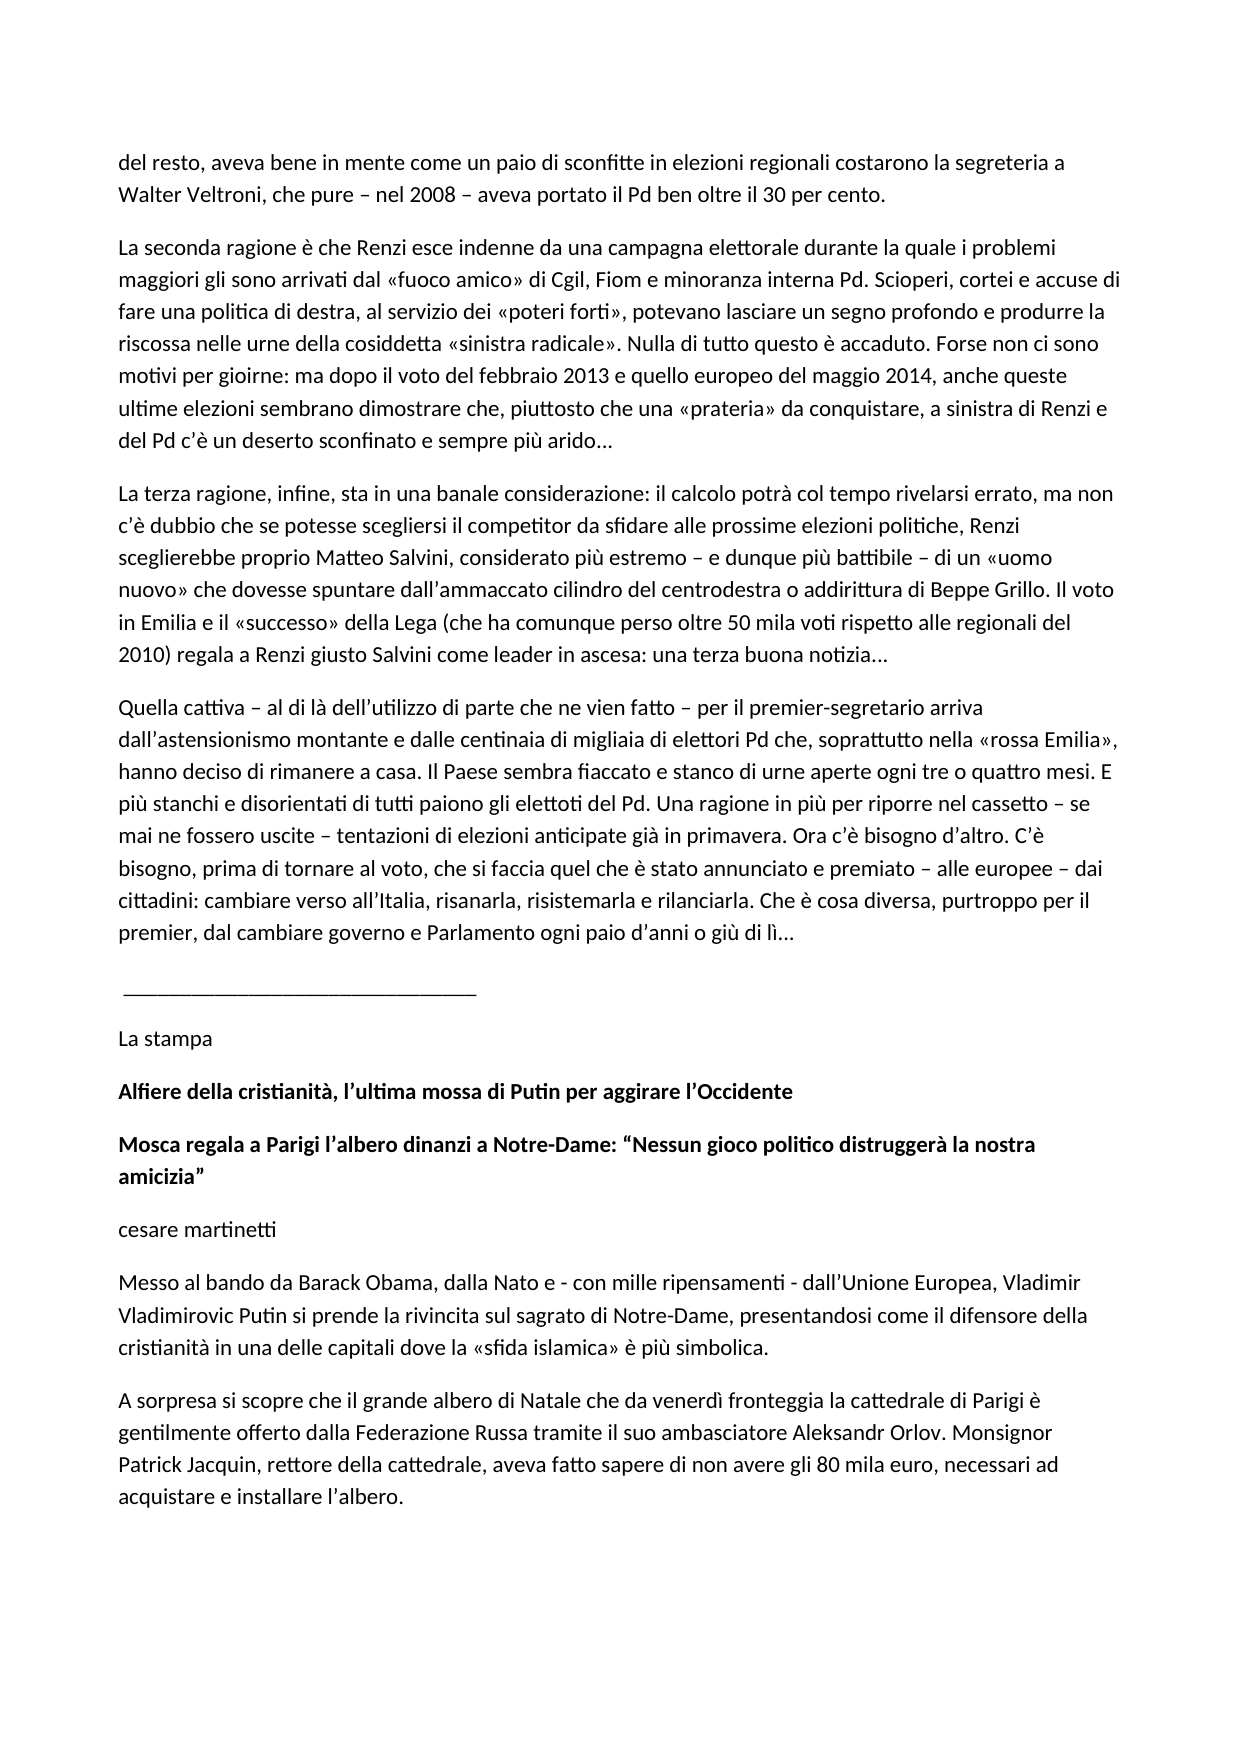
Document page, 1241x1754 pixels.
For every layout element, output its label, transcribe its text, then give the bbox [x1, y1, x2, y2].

text La terza ragione, infine, sta in una banale considerazione: il calcolo potrà col tempo rivelarsi errato, ma non c’è dubbio che se potesse scegliersi il competitor da sfidare alle prossime elezioni politiche, Renzi sceglierebbe proprio Matteo Salvini, considerato più estremo – e dunque più battibile – di un «uomo nuovo» che dovesse spuntare dall’ammaccato cilindro del centrodestra o addirittura di Beppe Grillo. Il voto in Emilia e il «successo» della Lega (che ha comunque perso oltre 50 mila voti rispetto alle regionali del 2010) regala a Renzi giusto Salvini come leader in ascesa: una terza buona notizia... [118, 479, 1122, 668]
text cesare martinetti [118, 1216, 1122, 1243]
text _______________________________ [118, 971, 1122, 999]
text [118, 148, 1122, 208]
text Alfiere della cristianità, l’ultima mossa di Putin per aggirare l’Occidente [118, 1077, 1122, 1105]
text A sorpresa si scopre che il grande albero di Natale che da venerdì fronteggia la cattedrale di Parigi è gentilmente offerto dalla Federazione Russa tramite il suo ambasciatore Aleksandr Orlov. Monsignor Patrick Jacquin, rettore della cattedrale, aveva fatto sapere di non avere gli 80 mila euro, necessari ad acquistare e installare l’albero. [118, 1386, 1122, 1511]
text Messo al bando da Barack Obama, dalla Nato e - con mille ripensamenti - dall’Unione Europea, Vladimir Vladimirovic Putin si prende la rivincita sul sagrato di Notre-Dame, presentandosi come il difensore della cristianità in una delle capitali dove la «sfida islamica» è più simbolica. [118, 1268, 1122, 1361]
text Quella cattiva – al di là dell’utilizzo di parte che ne vien fatto – per il premier-segretario arriva dall’astensionismo montante e dalle centinaia di migliaia di elettori Pd che, soprattutto nella «rossa Emilia», hanno deciso di rimanere a casa. Il Paese sembra fiaccato e stanco di urne aperte ogni tre o quattro mesi. E più stanchi e disorientati di tutti paiono gli elettoti del Pd. Una ragione in più per riporre nel cassetto – se mai ne fossero uscite – tentazioni di elezioni anticipate già in primavera. Ora c’è bisogno d’altro. C’è bisogno, prima di tornare al voto, che si faccia quel che è stato annunciato e premiato – alle europee – dai cittadini: cambiare verso all’Italia, risanarla, risistemarla e rilanciarla. Che è cosa diversa, purtroppo per il premier, dal cambiare governo e Parlamento ogni paio d’anni o giù di lì... [118, 693, 1122, 946]
text Mosca regala a Parigi l’albero dinanzi a Notre-Dame: “Nessun gioco politico distruggerà la nostra amicizia” [118, 1130, 1122, 1191]
text La stampa [118, 1024, 1122, 1052]
text La seconda ragione è che Renzi esce indenne da una campagna elettorale durante la quale i problemi maggiori gli sono arrivati dal «fuoco amico» di Cgil, Fiom e minoranza interna Pd. Scioperi, cortei e accuse di fare una politica di destra, al servizio dei «poteri forti», potevano lasciare un segno profondo e produrre la riscossa nelle urne della cosiddetta «sinistra radicale». Nulla di tutto questo è accaduto. Forse non ci sono motivi per gioirne: ma dopo il voto del febbraio 2013 e quello europeo del maggio 2014, anche queste ultime elezioni sembrano dimostrare che, piuttosto che una «prateria» da conquistare, a sinistra di Renzi e del Pd c’è un deserto sconfinato e sempre più arido... [118, 233, 1122, 454]
